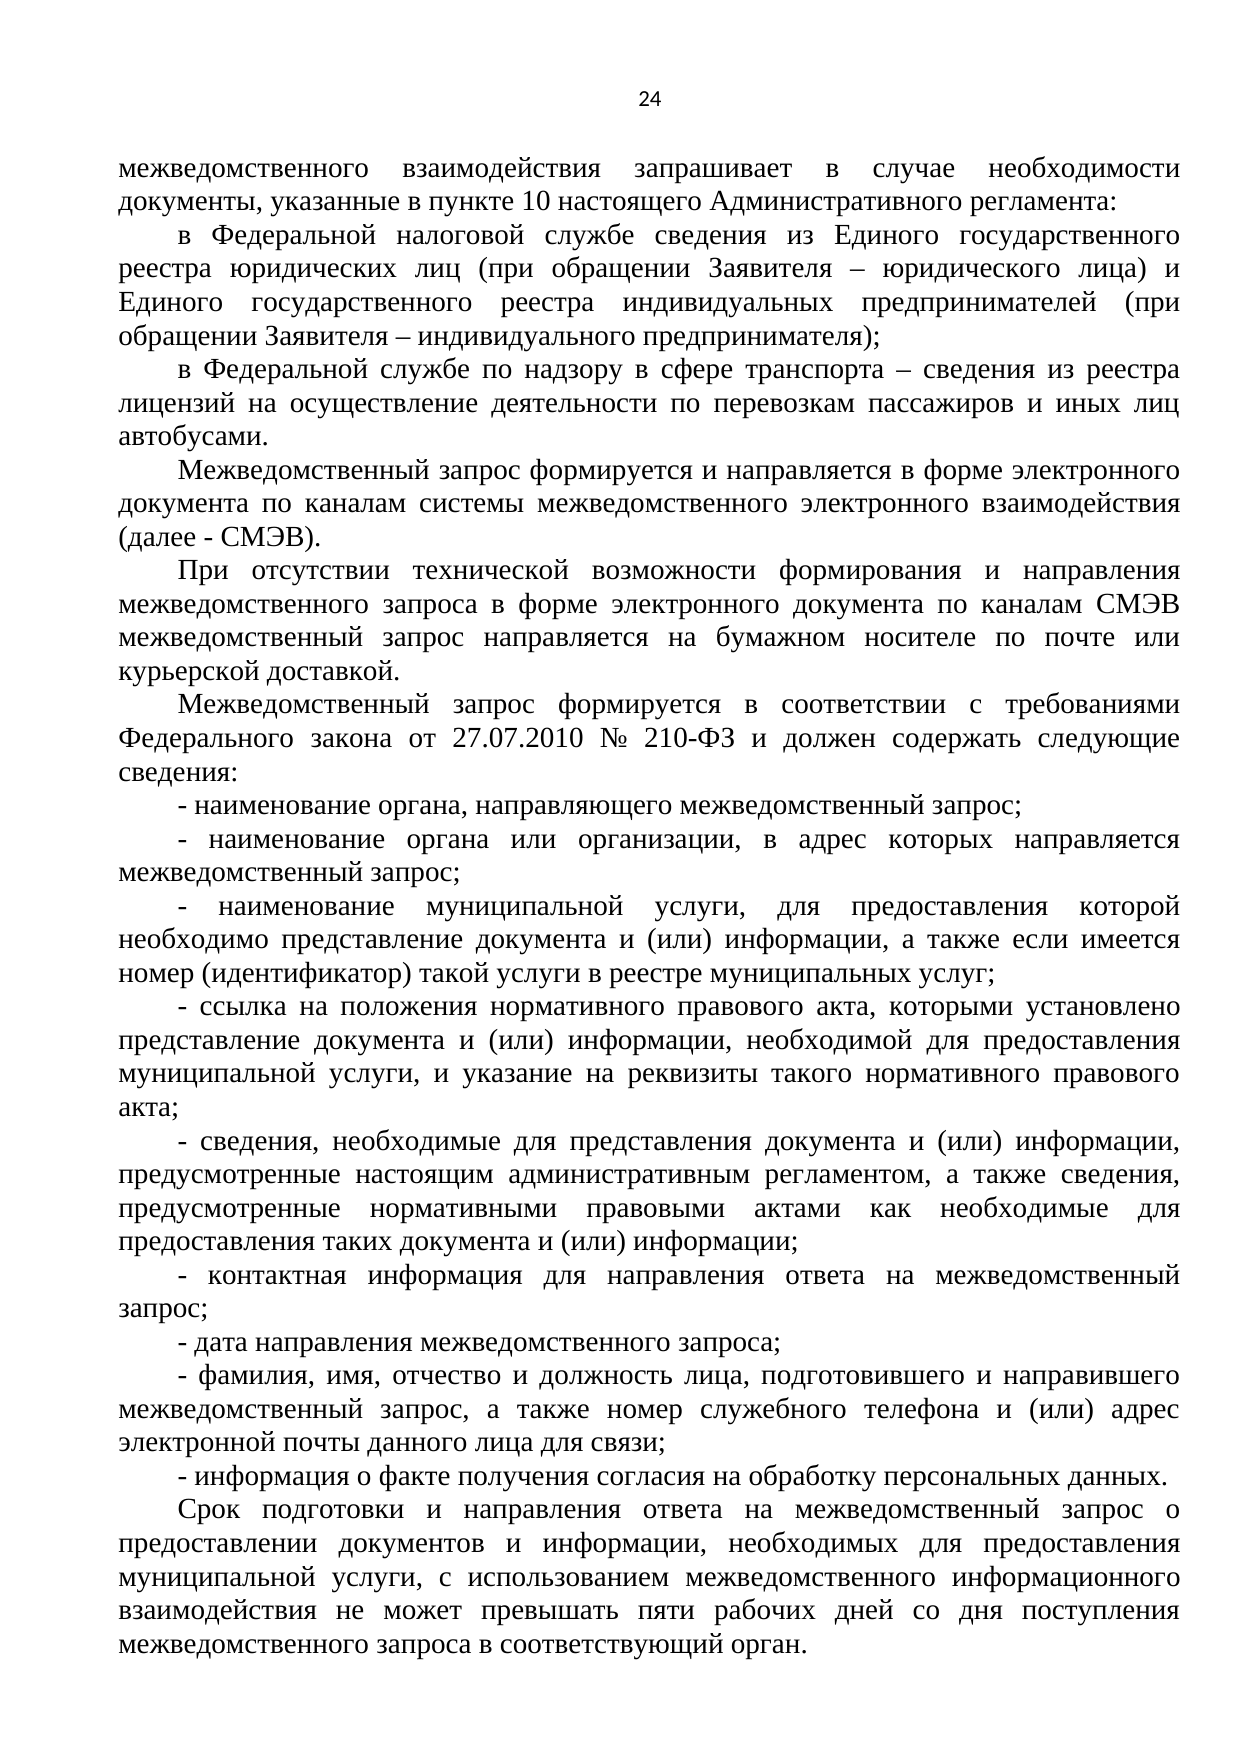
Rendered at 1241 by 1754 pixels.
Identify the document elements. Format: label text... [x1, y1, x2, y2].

text - фамилия, имя, отчество и должность лица, подготовившего и направившего межведомственный запрос, а также номер служебного телефона и (или) адрес электронной почты данного лица для связи; [118, 1357, 1181, 1458]
text - наименование органа, направляющего межведомственный запрос; [118, 787, 1181, 821]
text При отсутствии технической возможности формирования и направления межведомственного запроса в форме электронного документа по каналам СМЭВ межведомственный запрос направляется на бумажном носителе по почте или курьерской доставкой. [118, 552, 1181, 687]
text - сведения, необходимые для представления документа и (или) информации, предусмотренные настоящим административным регламентом, а также сведения, предусмотренные нормативными правовыми актами как необходимые для предоставления таких документа и (или) информации; [118, 1123, 1181, 1257]
text в Федеральной налоговой службе сведения из Единого государственного реестра юридических лиц (при обращении Заявителя – юридического лица) и Единого государственного реестра индивидуальных предпринимателей (при обращении Заявителя – индивидуального предпринимателя); [118, 217, 1181, 351]
text - ссылка на положения нормативного правового акта, которыми установлено представление документа и (или) информации, необходимой для предоставления муниципальной услуги, и указание на реквизиты такого нормативного правового акта; [118, 988, 1181, 1123]
text - наименование органа или организации, в адрес которых направляется межведомственный запрос; [118, 821, 1181, 888]
text - наименование муниципальной услуги, для предоставления которой необходимо представление документа и (или) информации, а также если имеется номер (идентификатор) такой услуги в реестре муниципальных услуг; [118, 888, 1181, 988]
text Межведомственный запрос формируется и направляется в форме электронного документа по каналам системы межведомственного электронного взаимодействия (далее - СМЭВ). [118, 452, 1181, 552]
text Межведомственный запрос формируется в соответствии с требованиями Федерального закона от 27.07.2010 № 210-ФЗ и должен содержать следующие сведения: [118, 687, 1181, 787]
text Срок подготовки и направления ответа на межведомственный запрос о предоставлении документов и информации, необходимых для предоставления муниципальной услуги, с использованием межведомственного информационного взаимодействия не может превышать пяти рабочих дней со дня поступления межведомственного запроса в соответствующий орган. [118, 1492, 1181, 1659]
text - дата направления межведомственного запроса; [118, 1324, 1181, 1357]
text в Федеральной службе по надзору в сфере транспорта – сведения из реестра лицензий на осуществление деятельности по перевозкам пассажиров и иных лиц автобусами. [118, 351, 1181, 452]
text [118, 150, 1181, 217]
text - информация о факте получения согласия на обработку персональных данных. [118, 1458, 1181, 1492]
text - контактная информация для направления ответа на межведомственный запрос; [118, 1257, 1181, 1324]
